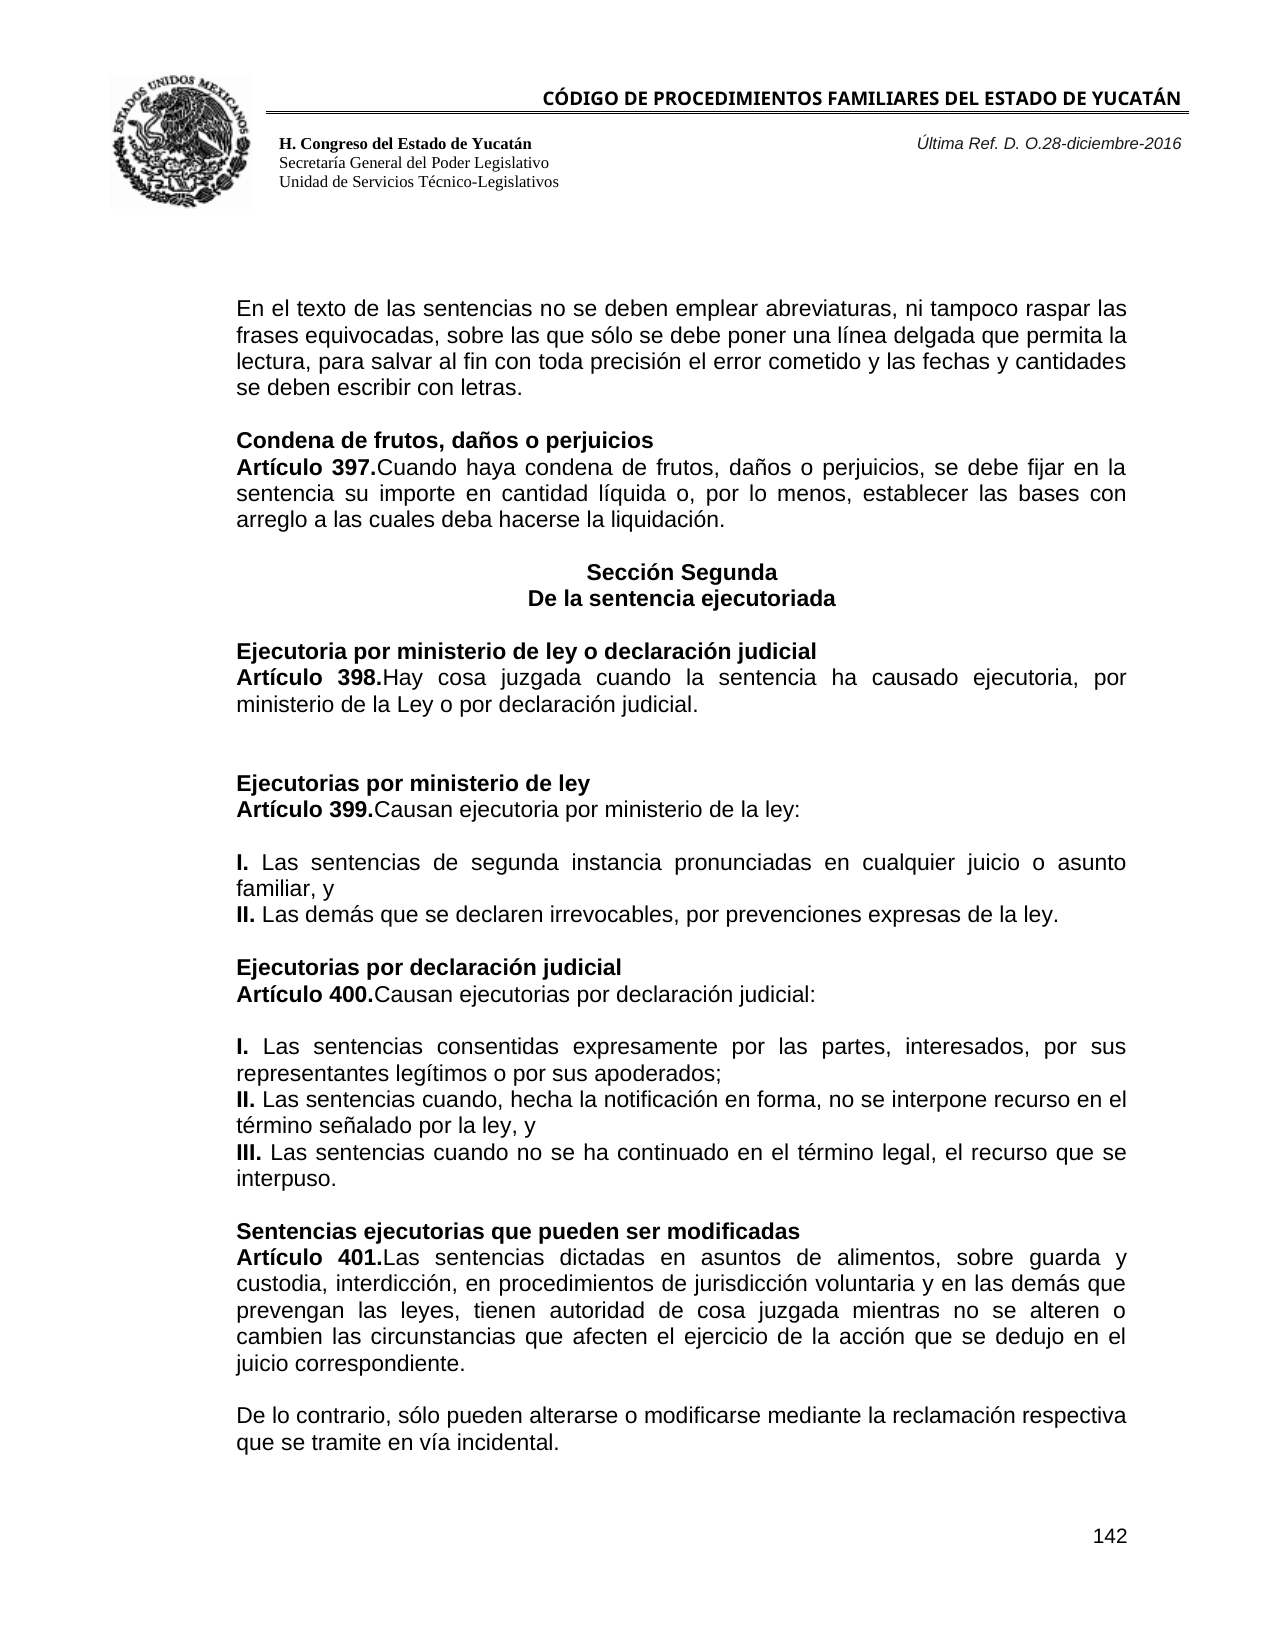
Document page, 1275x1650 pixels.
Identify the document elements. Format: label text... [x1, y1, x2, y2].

text Sección Segunda [236, 559, 1127, 585]
list II. Las demás que se declaren irrevocables, por prevenciones expresas de la ley. [236, 901, 1127, 928]
text De la sentencia ejecutoriada [236, 585, 1127, 612]
text Ejecutorias por declaración judicial [236, 954, 1127, 981]
text Artículo 397.Cuando haya condena de frutos, daños o perjuicios, se debe fijar en la sentencia su importe en cantidad líquida o, por lo menos, establecer las bases con arreglo a las cuales deba hacerse la liquidación. [236, 453, 1127, 532]
text Artículo 399.Causan ejecutoria por ministerio de la ley: [236, 796, 1127, 822]
text De lo contrario, sólo pueden alterarse o modificarse mediante la reclamación respectiva que se tramite en vía incidental. [236, 1402, 1127, 1455]
list III. Las sentencias cuando no se ha continuado en el término legal, el recurso que se interpuso. [236, 1139, 1127, 1191]
text Artículo 401.Las sentencias dictadas en asuntos de alimentos, sobre guarda y custodia, interdicción, en procedimientos de jurisdicción voluntaria y en las demás que prevengan las leyes, tienen autoridad de cosa juzgada mientras no se alteren o cambien las circunstancias que afecten el ejercicio de la acción que se dedujo en el juicio correspondiente. [236, 1244, 1127, 1376]
list En el texto de las sentencias no se deben emplear abreviaturas, ni tampoco raspar las frases equivocadas, sobre las que sólo se debe poner una línea delgada que permita la lectura, para salvar al fin con toda precisión el error cometido y las fechas y cantidades se deben escribir con letras. [236, 295, 1127, 401]
text Artículo 400.Causan ejecutorias por declaración judicial: [236, 981, 1127, 1007]
list I. Las sentencias de segunda instancia pronunciadas en cualquier juicio o asunto familiar, y [236, 849, 1127, 901]
text Sentencias ejecutorias que pueden ser modificadas [236, 1218, 1127, 1244]
list I. Las sentencias consentidas expresamente por las partes, interesados, por sus representantes legítimos o por sus apoderados; [236, 1033, 1127, 1086]
text Ejecutorias por ministerio de ley [236, 770, 1127, 796]
text Condena de frutos, daños o perjuicios [236, 427, 1127, 453]
text Artículo 398.Hay cosa juzgada cuando la sentencia ha causado ejecutoria, por ministerio de la Ley o por declaración judicial. [236, 664, 1127, 717]
text Ejecutoria por ministerio de ley o declaración judicial [236, 638, 1127, 664]
list II. Las sentencias cuando, hecha la notificación en forma, no se interpone recurso en el término señalado por la ley, y [236, 1086, 1127, 1139]
